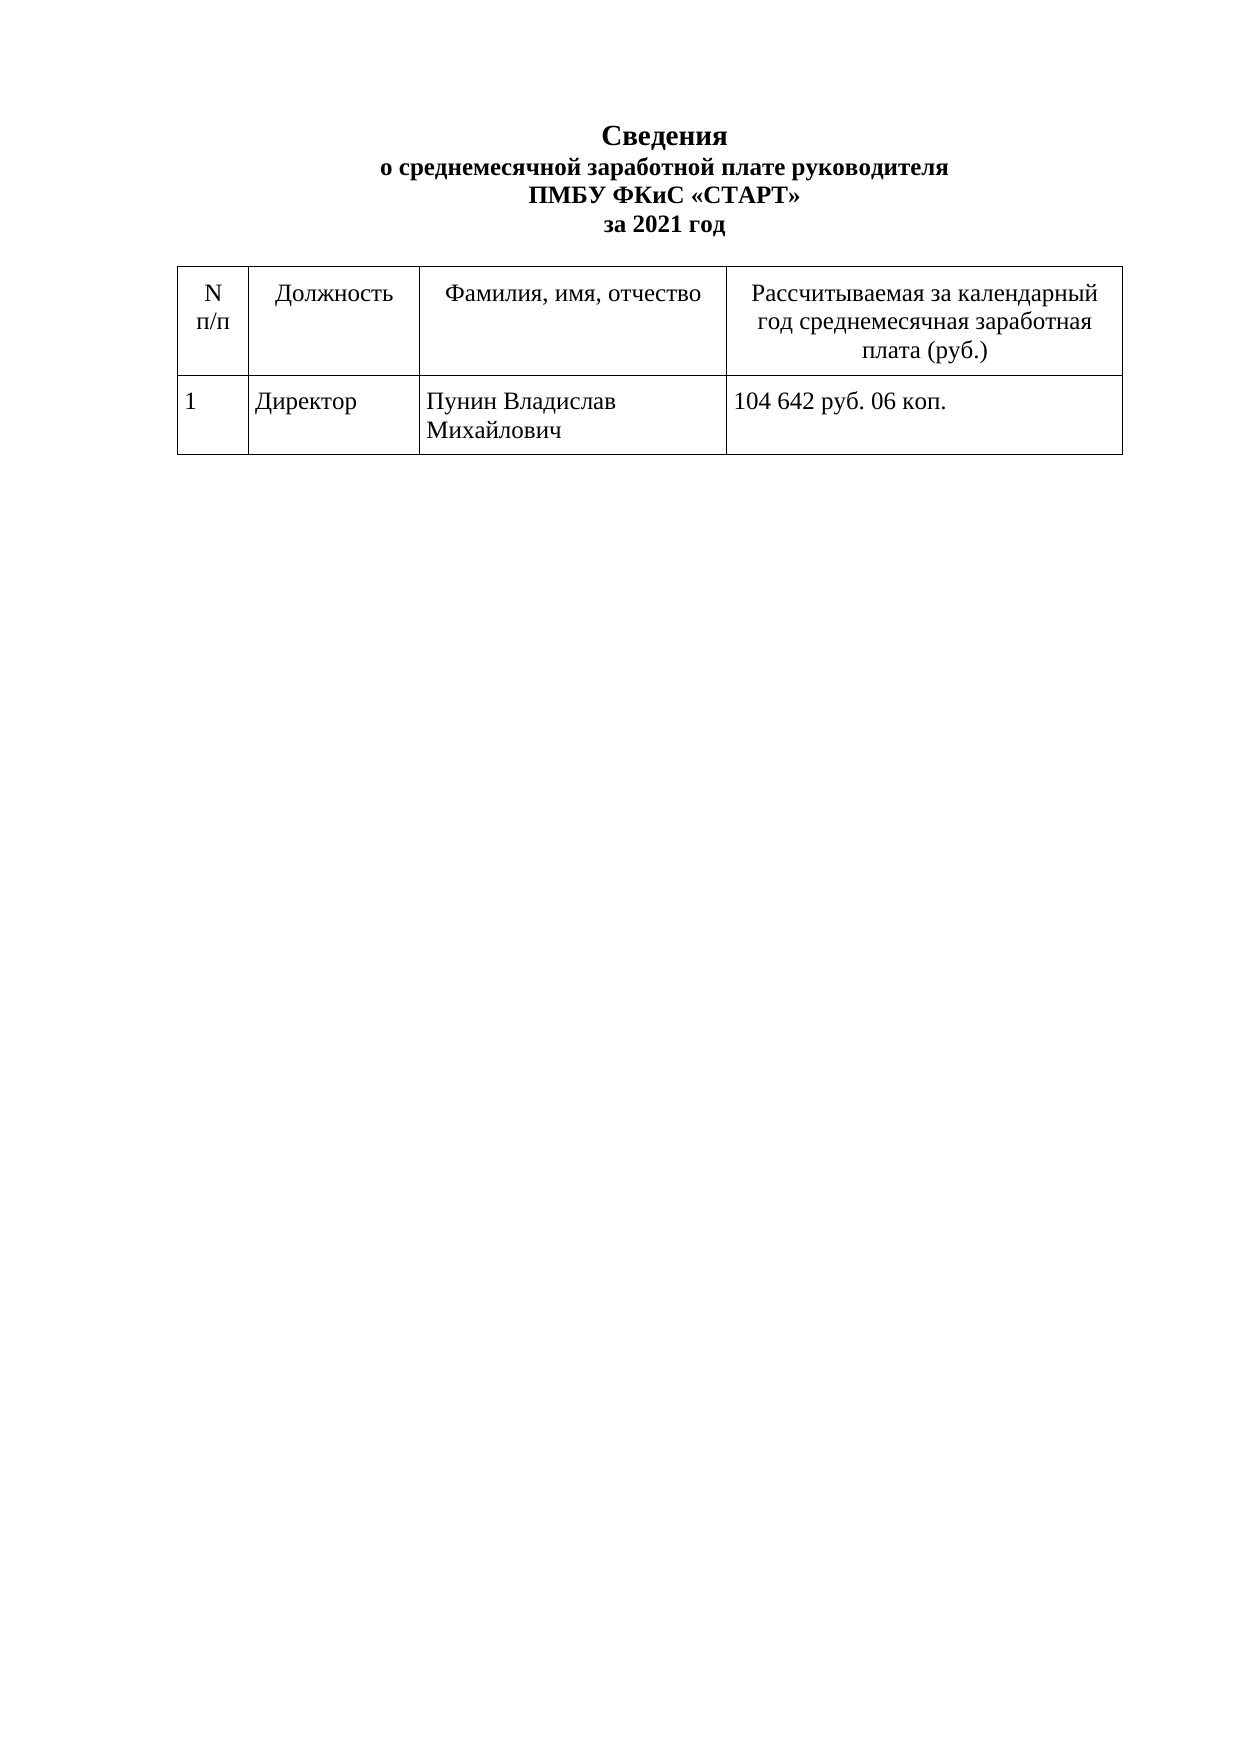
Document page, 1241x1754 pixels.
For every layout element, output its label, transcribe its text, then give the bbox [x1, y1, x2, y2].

table_header Должность [249, 267, 419, 374]
table_cell 104 642 руб. 06 коп. [727, 376, 1122, 454]
text ПМБУ ФКиС «СТАРТ» [177, 180, 1152, 209]
table_cell 1 [178, 376, 248, 454]
text о среднемесячной заработной плате руководителя [177, 152, 1152, 180]
table_header Фамилия, имя, отчество [420, 267, 726, 374]
table_cell Пунин Владислав Михайлович [420, 376, 726, 454]
table_cell Директор [249, 376, 419, 454]
table_header Рассчитываемая за календарный год среднемесячная заработная плата (руб.) [727, 267, 1122, 374]
text за 2021 год [177, 209, 1152, 238]
text Сведения [177, 118, 1152, 152]
table_header N п/п [178, 267, 248, 374]
